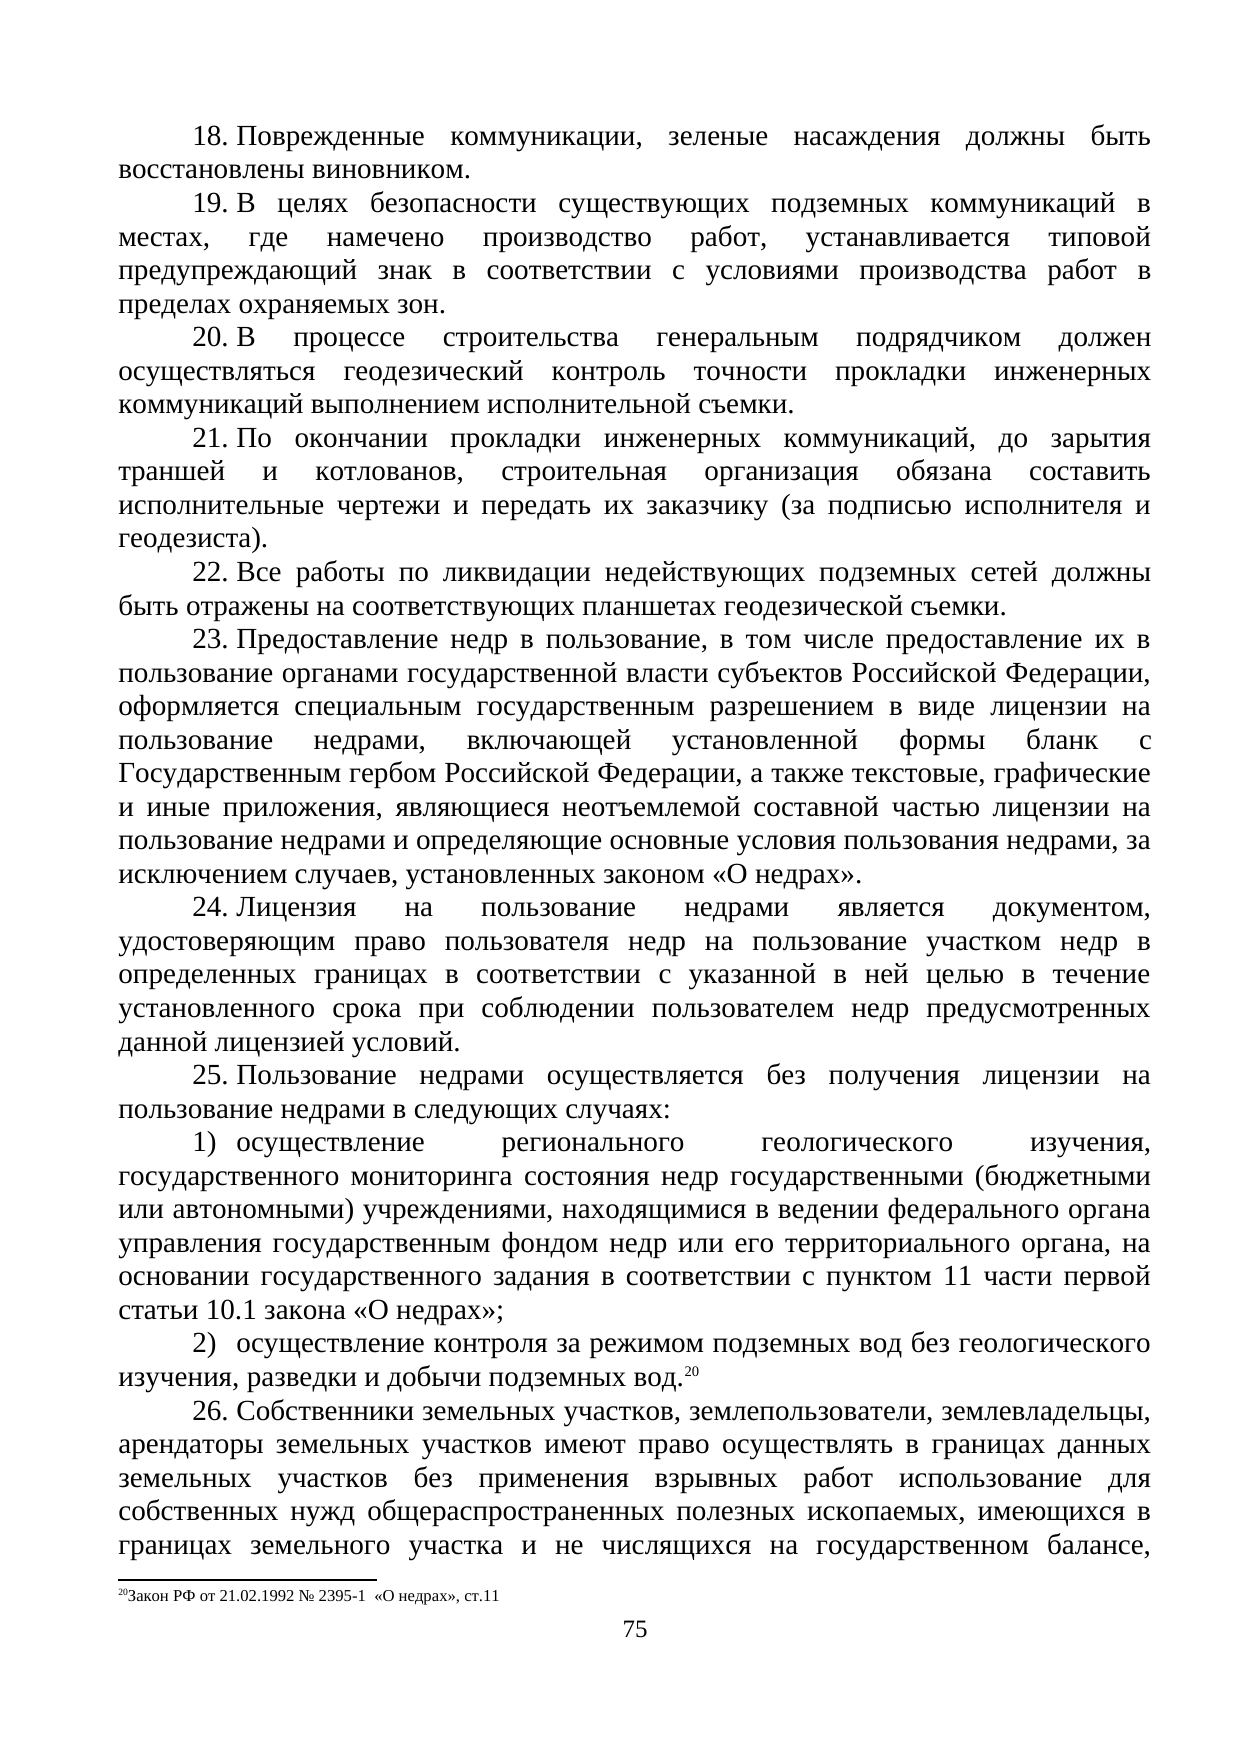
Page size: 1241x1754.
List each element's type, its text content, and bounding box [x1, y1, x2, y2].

list Все работы по ликвидации недействующих подземных сетей должны быть отражены на соответствующих планшетах геодезической съемки. [118, 554, 1152, 621]
list Поврежденные коммуникации, зеленые насаждения должны быть восстановлены виновником. [118, 118, 1152, 185]
list В целях безопасности существующих подземных коммуникаций в местах, где намечено производство работ, устанавливается типовой предупреждающий знак в соответствии с условиями производства работ в пределах охраняемых зон. [118, 185, 1152, 319]
list осуществление контроля за режимом подземных вод без геологического изучения, разведки и добычи подземных вод. [118, 1326, 1152, 1393]
list осуществление регионального геологического изучения, государственного мониторинга состояния недр государственными (бюджетными или автономными) учреждениями, находящимися в ведении федерального органа управления государственным фондом недр или его территориального органа, на основании государственного задания в соответствии с пунктом 11 части первой статьи 10.1 закона «О недрах»; [118, 1124, 1152, 1326]
list Предоставление недр в пользование, в том числе предоставление их в пользование органами государственной власти субъектов Российской Федерации, оформляется специальным государственным разрешением в виде лицензии на пользование недрами, включающей установленной формы бланк с Государственным гербом Российской Федерации, а также текстовые, графические и иные приложения, являющиеся неотъемлемой составной частью лицензии на пользование недрами и определяющие основные условия пользования недрами, за исключением случаев, установленных законом «О недрах». [118, 621, 1152, 889]
list По окончании прокладки инженерных коммуникаций, до зарытия траншей и котлованов, строительная организация обязана составить исполнительные чертежи и передать их заказчику (за подписью исполнителя и геодезиста). [118, 420, 1152, 554]
list Пользование недрами осуществляется без получения лицензии на пользование недрами в следующих случаях: [118, 1057, 1152, 1124]
list Лицензия на пользование недрами является документом, удостоверяющим право пользователя недр на пользование участком недр в определенных границах в соответствии с указанной в ней целью в течение установленного срока при соблюдении пользователем недр предусмотренных данной лицензией условий. [118, 889, 1152, 1057]
list В процессе строительства генеральным подрядчиком должен осуществляться геодезический контроль точности прокладки инженерных коммуникаций выполнением исполнительной съемки. [118, 319, 1152, 420]
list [118, 1393, 1152, 1560]
